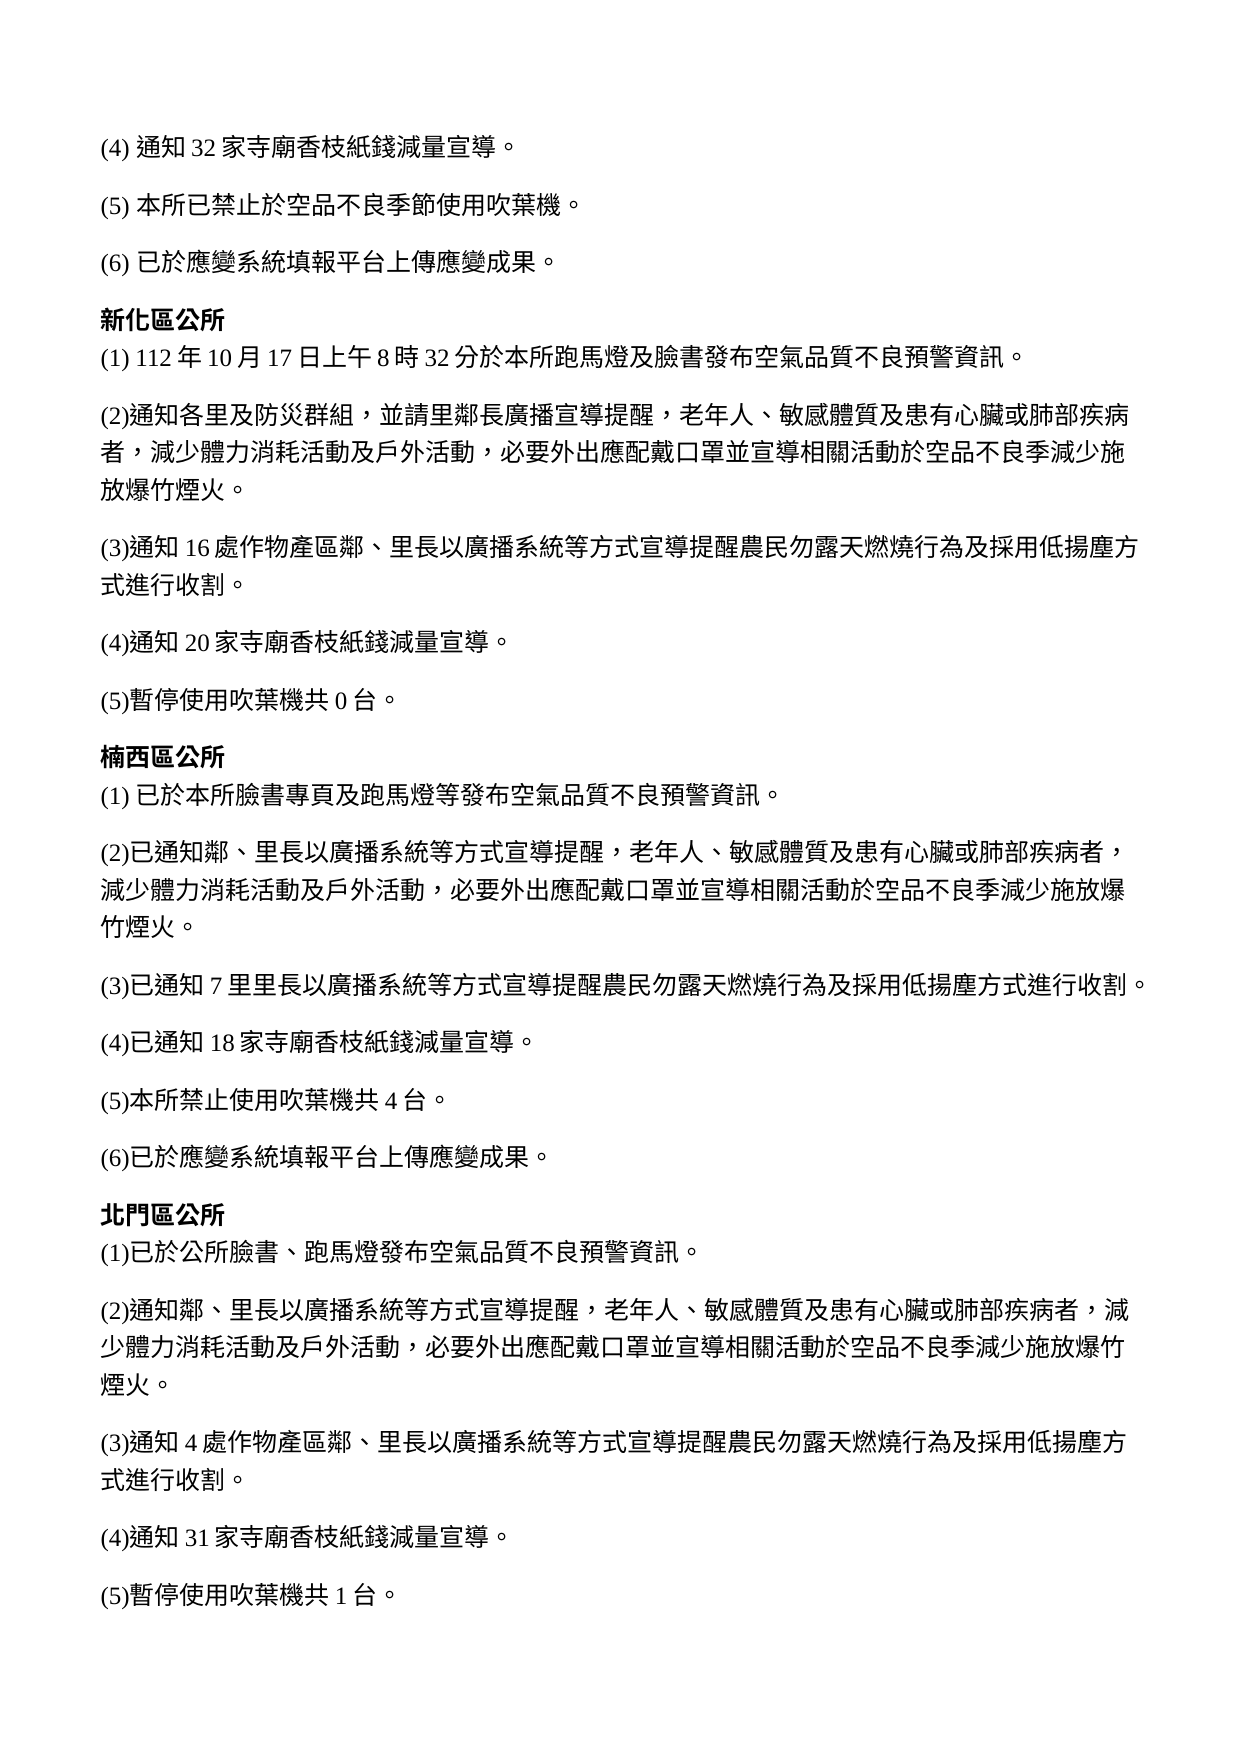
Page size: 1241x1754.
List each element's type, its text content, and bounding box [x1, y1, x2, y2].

text (2)通知鄰、里長以廣播系統等方式宣導提醒，老年人、敏感體質及患有心臟或肺部疾病者，減少體力消耗活動及戶外活動，必要外出應配戴口罩並宣導相關活動於空品不良季減少施放爆竹煙火。 [100, 1289, 1140, 1402]
text (4)已通知18家寺廟香枝紙錢減量宣導。 [100, 1022, 1140, 1059]
text (2)通知各里及防災群組，並請里鄰長廣播宣導提醒，老年人、敏感體質及患有心臟或肺部疾病者，減少體力消耗活動及戶外活動，必要外出應配戴口罩並宣導相關活動於空品不良季減少施放爆竹煙火。 [100, 394, 1140, 507]
text (4)通知31家寺廟香枝紙錢減量宣導。 [100, 1517, 1140, 1554]
text (5) 本所已禁止於空品不良季節使用吹葉機。 [100, 184, 1140, 222]
text (3)通知16處作物產區鄰、里長以廣播系統等方式宣導提醒農民勿露天燃燒行為及採用低揚塵方式進行收割。 [100, 527, 1140, 602]
text (5)暫停使用吹葉機共1台。 [100, 1574, 1140, 1612]
text (5)暫停使用吹葉機共0台。 [100, 679, 1140, 717]
text (6) 已於應變系統填報平台上傳應變成果。 [100, 242, 1140, 279]
text (2)已通知鄰、里長以廣播系統等方式宣導提醒，老年人、敏感體質及患有心臟或肺部疾病者，減少體力消耗活動及戶外活動，必要外出應配戴口罩並宣導相關活動於空品不良季減少施放爆竹煙火。 [100, 832, 1140, 944]
text 北門區公所 (1)已於公所臉書、跑馬燈發布空氣品質不良預警資訊。 [100, 1194, 1140, 1269]
text 新化區公所 (1) 112年10月17日上午8時32分於本所跑馬燈及臉書發布空氣品質不良預警資訊。 [100, 299, 1140, 374]
text 楠西區公所 (1) 已於本所臉書專頁及跑馬燈等發布空氣品質不良預警資訊。 [100, 737, 1140, 812]
text (4)通知20家寺廟香枝紙錢減量宣導。 [100, 622, 1140, 659]
text (4) 通知32家寺廟香枝紙錢減量宣導。 [100, 127, 1140, 164]
text (3)通知4處作物產區鄰、里長以廣播系統等方式宣導提醒農民勿露天燃燒行為及採用低揚塵方式進行收割。 [100, 1422, 1140, 1497]
text (5)本所禁止使用吹葉機共4台。 [100, 1079, 1140, 1117]
text (6)已於應變系統填報平台上傳應變成果。 [100, 1137, 1140, 1174]
text (3)已通知7里里長以廣播系統等方式宣導提醒農民勿露天燃燒行為及採用低揚塵方式進行收割。 [100, 964, 1140, 1002]
